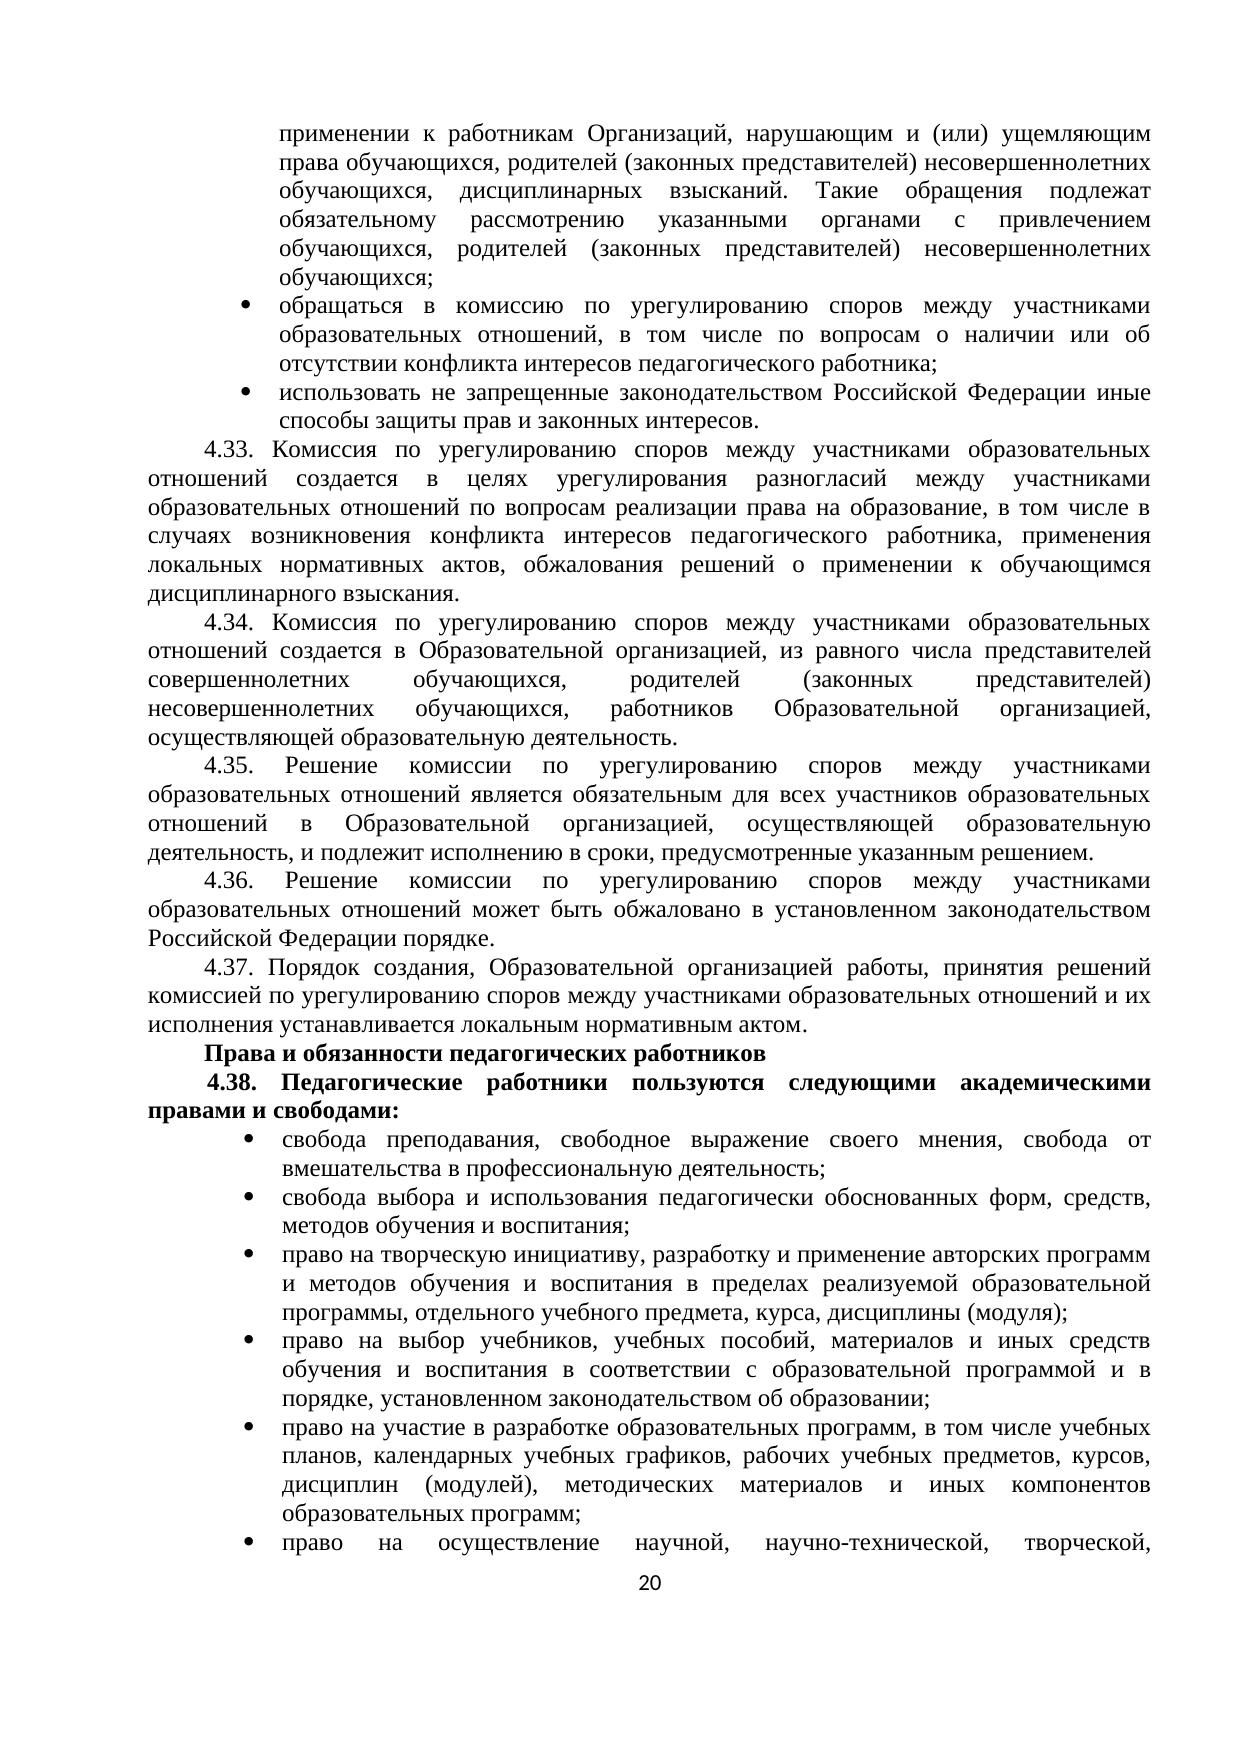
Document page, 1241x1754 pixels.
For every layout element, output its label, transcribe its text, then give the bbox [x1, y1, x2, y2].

text 4.34. Комиссия по урегулированию споров между участниками образовательных отношений создается в Образовательной организацией, из равного числа представителей совершеннолетних обучающихся, родителей (законных представителей) несовершеннолетних обучающихся, работников Образовательной организацией, осуществляющей образовательную деятельность. [148, 607, 1152, 751]
list право на выбор учебников, учебных пособий, материалов и иных средств обучения и воспитания в соответствии с образовательной программой и в порядке, установленном законодательством об образовании; [244, 1326, 1152, 1412]
text 4.36. Решение комиссии по урегулированию споров между участниками образовательных отношений может быть обжаловано в установленном законодательством Российской Федерации порядке. [148, 866, 1152, 952]
list свобода выбора и использования педагогически обоснованных форм, средств, методов обучения и воспитания; [244, 1182, 1152, 1239]
text 4.38. Педагогические работники пользуются следующими академическими правами и свободами: [148, 1067, 1152, 1124]
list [241, 118, 1152, 291]
list обращаться в комиссию по урегулированию споров между участниками образовательных отношений, в том числе по вопросам о наличии или об отсутствии конфликта интересов педагогического работника; [241, 291, 1152, 377]
text 4.33. Комиссия по урегулированию споров между участниками образовательных отношений создается в целях урегулирования разногласий между участниками образовательных отношений по вопросам реализации права на образование, в том числе в случаях возникновения конфликта интересов педагогического работника, применения локальных нормативных актов, обжалования решений о применении к обучающимся дисциплинарного взыскания. [148, 434, 1152, 607]
text 4.35. Решение комиссии по урегулированию споров между участниками образовательных отношений является обязательным для всех участников образовательных отношений в Образовательной организацией, осуществляющей образовательную деятельность, и подлежит исполнению в сроки, предусмотренные указанным решением. [148, 751, 1152, 866]
list право на участие в разработке образовательных программ, в том числе учебных планов, календарных учебных графиков, рабочих учебных предметов, курсов, дисциплин (модулей), методических материалов и иных компонентов образовательных программ; [244, 1412, 1152, 1527]
list использовать не запрещенные законодательством Российской Федерации иные способы защиты прав и законных интересов. [241, 377, 1152, 434]
list свобода преподавания, свободное выражение своего мнения, свобода от вмешательства в профессиональную деятельность; [244, 1124, 1152, 1182]
list право на творческую инициативу, разработку и применение авторских программ и методов обучения и воспитания в пределах реализуемой образовательной программы, отдельного учебного предмета, курса, дисциплины (модуля); [244, 1239, 1152, 1326]
text 4.37. Порядок создания, Образовательной организацией работы, принятия решений комиссией по урегулированию споров между участниками образовательных отношений и их исполнения устанавливается локальным нормативным актом. [148, 952, 1152, 1038]
text Права и обязанности педагогических работников [148, 1038, 1152, 1067]
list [244, 1527, 1152, 1556]
